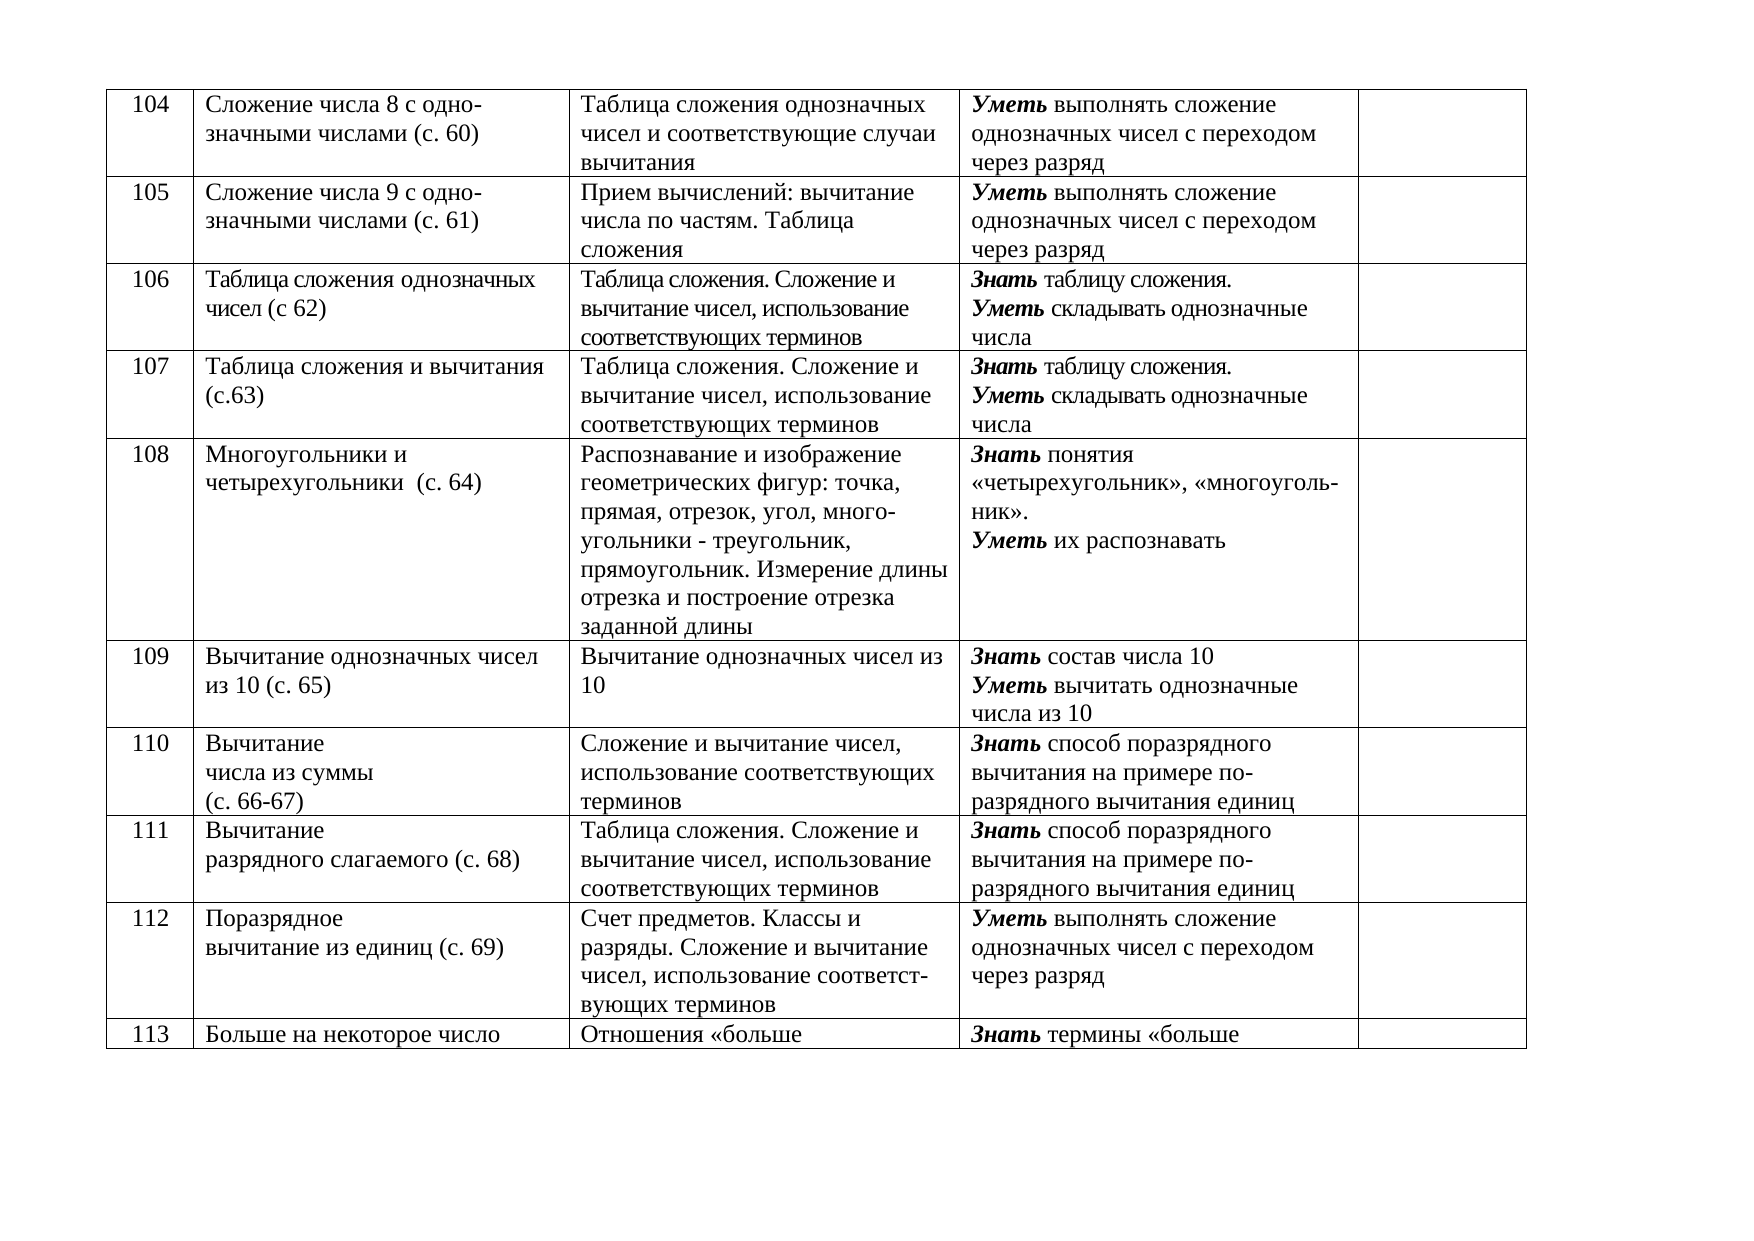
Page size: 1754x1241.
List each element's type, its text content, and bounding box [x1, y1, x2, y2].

table_cell Сложение числа 9 с однозначными числами (с. 61) [194, 177, 569, 263]
table_cell [1515, 1019, 1526, 1048]
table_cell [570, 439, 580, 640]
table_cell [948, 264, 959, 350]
table_cell [1359, 351, 1526, 438]
table_cell Знать понятия «четырехугольник», «многоугольник». Уметь их распознавать [960, 439, 1358, 640]
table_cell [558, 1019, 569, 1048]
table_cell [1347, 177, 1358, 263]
table_cell 107 [107, 351, 193, 438]
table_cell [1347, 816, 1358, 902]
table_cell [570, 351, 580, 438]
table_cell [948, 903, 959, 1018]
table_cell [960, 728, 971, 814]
table_cell [1359, 264, 1526, 350]
table_cell [1359, 903, 1526, 1018]
table_cell [1359, 439, 1526, 640]
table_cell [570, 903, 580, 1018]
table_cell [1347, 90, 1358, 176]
table_cell [1359, 90, 1526, 176]
table_cell [1359, 816, 1526, 902]
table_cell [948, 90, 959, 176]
table_cell 109 [107, 641, 193, 727]
table_cell 105 [107, 177, 193, 263]
table_cell [1359, 1019, 1370, 1048]
table_cell 106 [107, 264, 193, 350]
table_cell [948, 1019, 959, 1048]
table_cell [1359, 177, 1526, 263]
table_cell Вычитание разрядного слагаемого (с. 68) [194, 816, 569, 902]
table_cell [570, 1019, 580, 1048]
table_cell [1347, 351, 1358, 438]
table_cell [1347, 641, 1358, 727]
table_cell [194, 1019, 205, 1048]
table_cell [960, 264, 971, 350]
table_cell Многоугольники и четырехугольники (с. 64) [194, 439, 569, 640]
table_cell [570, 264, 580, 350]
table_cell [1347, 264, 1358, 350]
table_cell [1359, 641, 1526, 727]
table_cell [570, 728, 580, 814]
table_cell 111 [107, 816, 193, 902]
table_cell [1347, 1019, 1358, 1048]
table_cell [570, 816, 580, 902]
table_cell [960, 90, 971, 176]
table_cell 110 [107, 728, 193, 814]
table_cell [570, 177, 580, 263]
table_cell Таблица сложения и вычитания (с.63) [194, 351, 569, 438]
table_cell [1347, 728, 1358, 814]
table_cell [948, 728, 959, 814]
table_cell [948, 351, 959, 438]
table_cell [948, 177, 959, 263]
table_cell 104 [107, 90, 193, 176]
table_cell Уметь выполнять сложение однозначных чисел с переходом через разряд [960, 903, 1358, 1018]
table_cell Вычитание однозначных чисел из 10 [570, 641, 959, 727]
table_cell 108 [107, 439, 193, 640]
table_cell Вычитание однозначных чисел из 10 (с. 65) [194, 641, 569, 727]
table_cell Сложение числа 8 с однозначными числами (с. 60) [194, 90, 569, 176]
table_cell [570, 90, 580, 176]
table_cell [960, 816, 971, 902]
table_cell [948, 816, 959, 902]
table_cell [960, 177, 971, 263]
table_cell [1359, 728, 1526, 814]
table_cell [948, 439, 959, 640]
table_cell 112 [107, 903, 193, 1018]
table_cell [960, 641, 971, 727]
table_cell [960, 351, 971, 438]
table_cell Поразрядное вычитание из единиц (с. 69) [194, 903, 569, 1018]
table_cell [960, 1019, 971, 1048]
table_cell Таблица сложения однозначных чисел (с 62) [194, 264, 569, 350]
